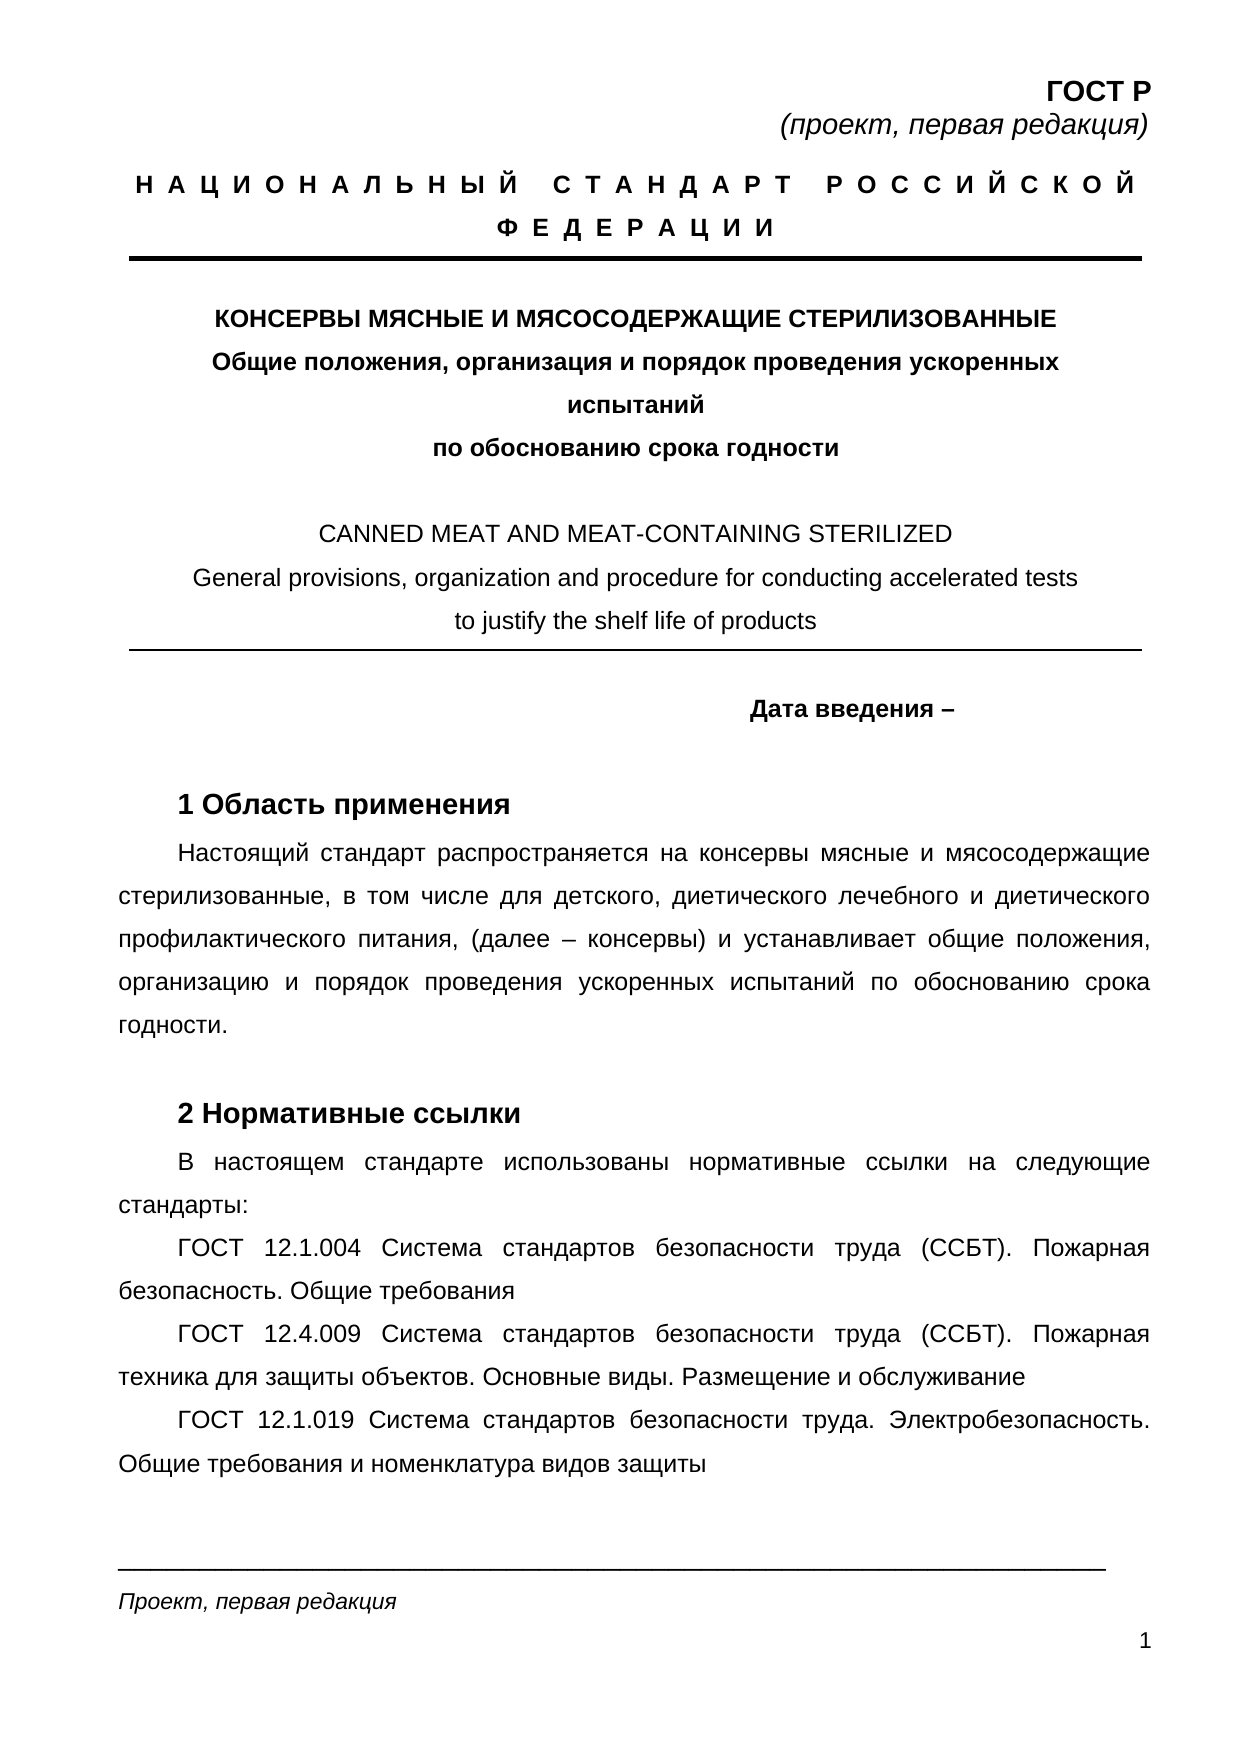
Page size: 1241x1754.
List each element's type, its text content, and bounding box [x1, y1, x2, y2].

text Дата введения – [118, 694, 1152, 723]
text ГОСТ 12.4.009 Система стандартов безопасности труда (ССБТ). Пожарная техника для защиты объектов. Основные виды. Размещение и обслуживание [118, 1319, 1152, 1391]
text 2 Нормативные ссылки [118, 1096, 1152, 1130]
text В настоящем стандарте использованы нормативные ссылки на следующие стандарты: [118, 1147, 1152, 1218]
text Настоящий стандарт распространяется на консервы мясные и мясосодержащие стерилизованные, в том числе для детского, диетического лечебного и диетического профилактического питания, (далее – консервы) и устанавливает общие положения, организацию и порядок проведения ускоренных испытаний по обоснованию срока годности. [118, 838, 1152, 1039]
text НАЦИОНАЛЬНЫЙ СТАНДАРТ РОССИЙСКОЙ ФЕДЕРАЦИИ [118, 170, 1152, 242]
text ГОСТ 12.1.004 Система стандартов безопасности труда (ССБТ). Пожарная безопасность. Общие требования [118, 1233, 1152, 1305]
table_header КОНСЕРВЫ МЯСНЫЕ И МЯСОСОДЕРЖАЩИЕ СТЕРИЛИЗОВАННЫЕ Общие положения, организация и порядок проведения ускоренных испытаний по обоснованию срока годности CANNED MEAT AND MEAT-CONTAINING STERILIZED General provisions, organization and procedure for conducting accelerated tests to justify the shelf life of products [129, 261, 1142, 649]
text 1 Область применения [118, 787, 1152, 821]
text ГОСТ 12.1.019 Система стандартов безопасности труда. Электробезопасность. Общие требования и номенклатура видов защиты [118, 1405, 1152, 1477]
